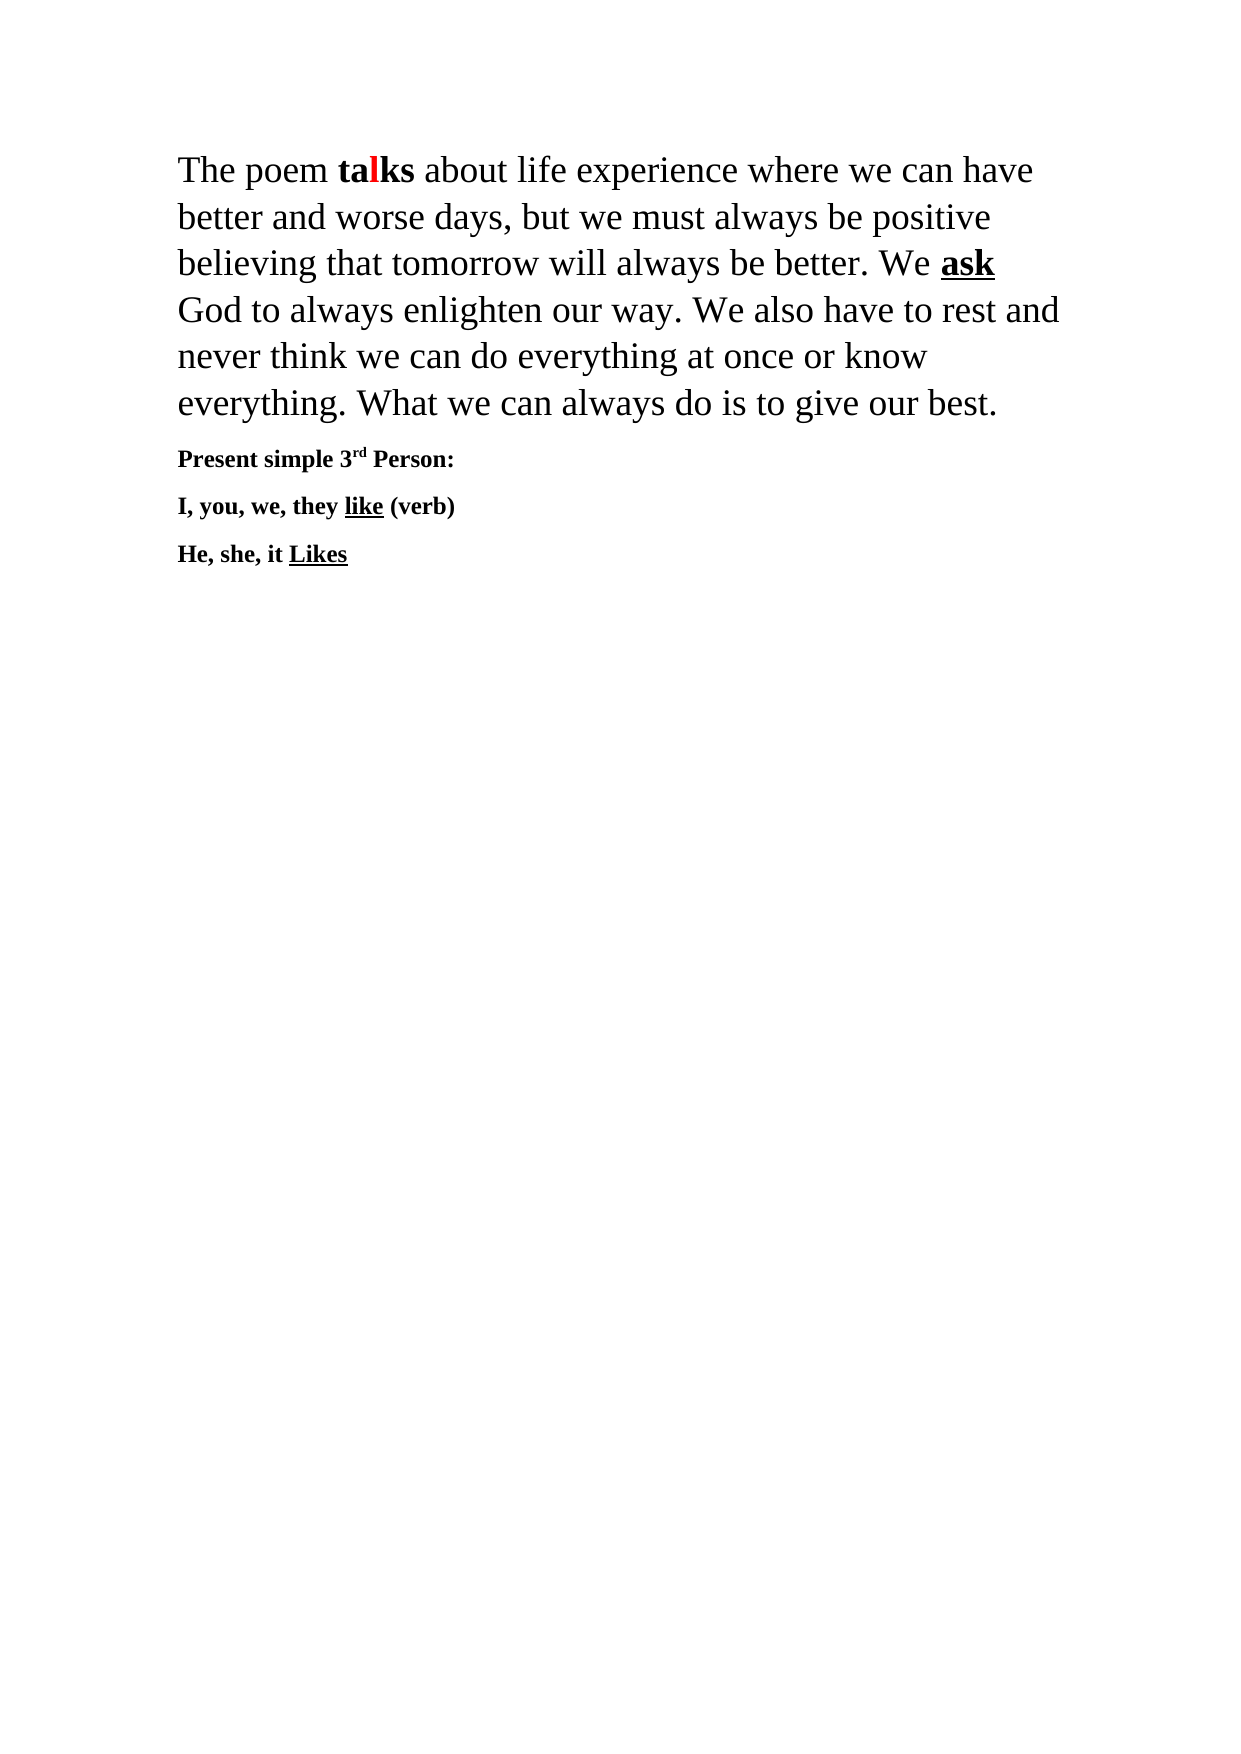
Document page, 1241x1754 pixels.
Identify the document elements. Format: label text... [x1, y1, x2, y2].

text The poem talks about life experience where we can have better and worse days, but we must always be positive believing that tomorrow will always be better. We ask God to always enlighten our way. We also have to rest and never think we can do everything at once or know everything. What we can always do is to give our best. [177, 148, 1063, 423]
text Present simple 3rd Person: [177, 444, 1063, 472]
text He, she, it Likes [177, 539, 1063, 568]
text I, you, we, they like (verb) [177, 491, 1063, 520]
